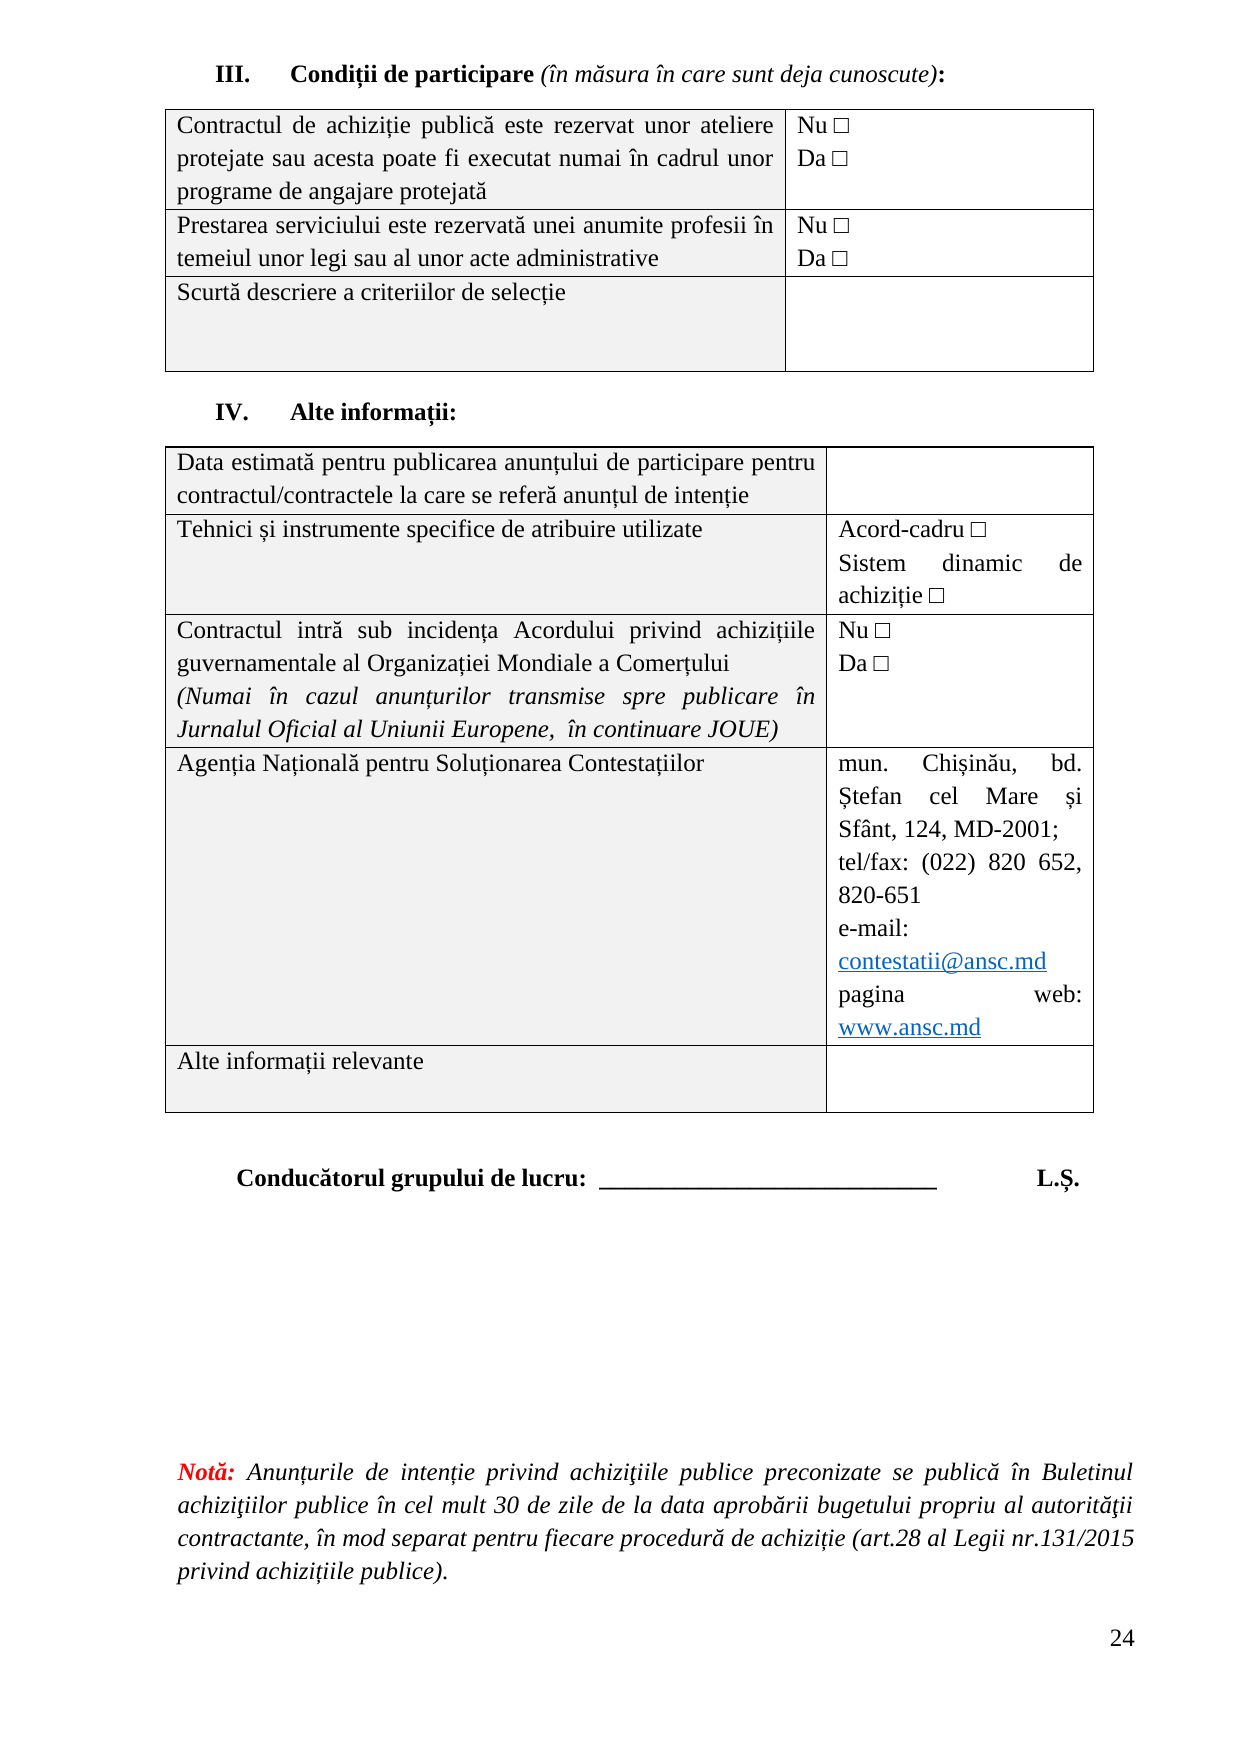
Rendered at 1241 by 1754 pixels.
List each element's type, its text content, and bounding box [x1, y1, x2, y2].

text Conducătorul grupului de lucru: ___________________________ L.Ș. [177, 1163, 1134, 1192]
table_cell [786, 277, 1093, 371]
table_cell Tehnici și instrumente specifice de atribuire utilizate [166, 515, 826, 614]
table_cell Scurtă descriere a criteriilor de selecție [166, 277, 785, 371]
table_header Data estimată pentru publicarea anunțului de participare pentru contractul/contractele la care se referă anunțul de intenție [166, 448, 826, 513]
table_header [827, 448, 1093, 513]
list Alte informații: [215, 397, 1134, 426]
table_cell mun. Chișinău, bd. Ștefan cel Mare și Sfânt, 124, MD-2001; tel/fax: (022) 820 652, 820-651 e-mail: contestatii@ansc.md pagina web: www.ansc.md [827, 748, 1093, 1045]
table_header Contractul de achiziție publică este rezervat unor ateliere protejate sau acesta poate fi executat numai în cadrul unor programe de angajare protejată [166, 110, 785, 209]
table_cell Nu □ Da □ [786, 210, 1093, 276]
table_cell Contractul intră sub incidența Acordului privind achizițiile guvernamentale al Organizației Mondiale a Comerțului (Numai în cazul anunțurilor transmise spre publicare în Jurnalul Oficial al Uniunii Europene, în continuare JOUE) [166, 615, 826, 747]
table_cell Alte informații relevante [166, 1046, 826, 1112]
list Condiții de participare (în măsura în care sunt deja cunoscute): [215, 59, 1134, 88]
table_cell Agenția Națională pentru Soluționarea Contestațiilor [166, 748, 826, 1045]
text Notă: Anunțurile de intenție privind achiziţiile publice preconizate se publică în Buletinul achiziţiilor publice în cel mult 30 de zile de la data aprobării bugetului propriu al autorităţii contractante, în mod separat pentru fiecare procedură de achiziție (art.28 al Legii nr.131/2015 privind achizițiile publice). [177, 1518, 1134, 1584]
table_cell Acord-cadru □ Sistem dinamic de achiziție □ [827, 515, 1093, 614]
table_cell Prestarea serviciului este rezervată unei anumite profesii în temeiul unor legi sau al unor acte administrative [166, 210, 785, 276]
table_cell Nu □ Da □ [827, 615, 1093, 747]
text Notă: Anunțurile de intenție privind achiziţiile publice preconizate se publică în Buletinul achiziţiilor publice în cel mult 30 de zile de la data aprobării bugetului propriu al autorităţii contractante, în mod separat pentru fiecare procedură de achiziție (art.28 al Legii nr.131/2015 privind achizițiile publice). [177, 1457, 1134, 1490]
table_cell [827, 1046, 1093, 1112]
table_header Nu □ Da □ [786, 110, 1093, 209]
